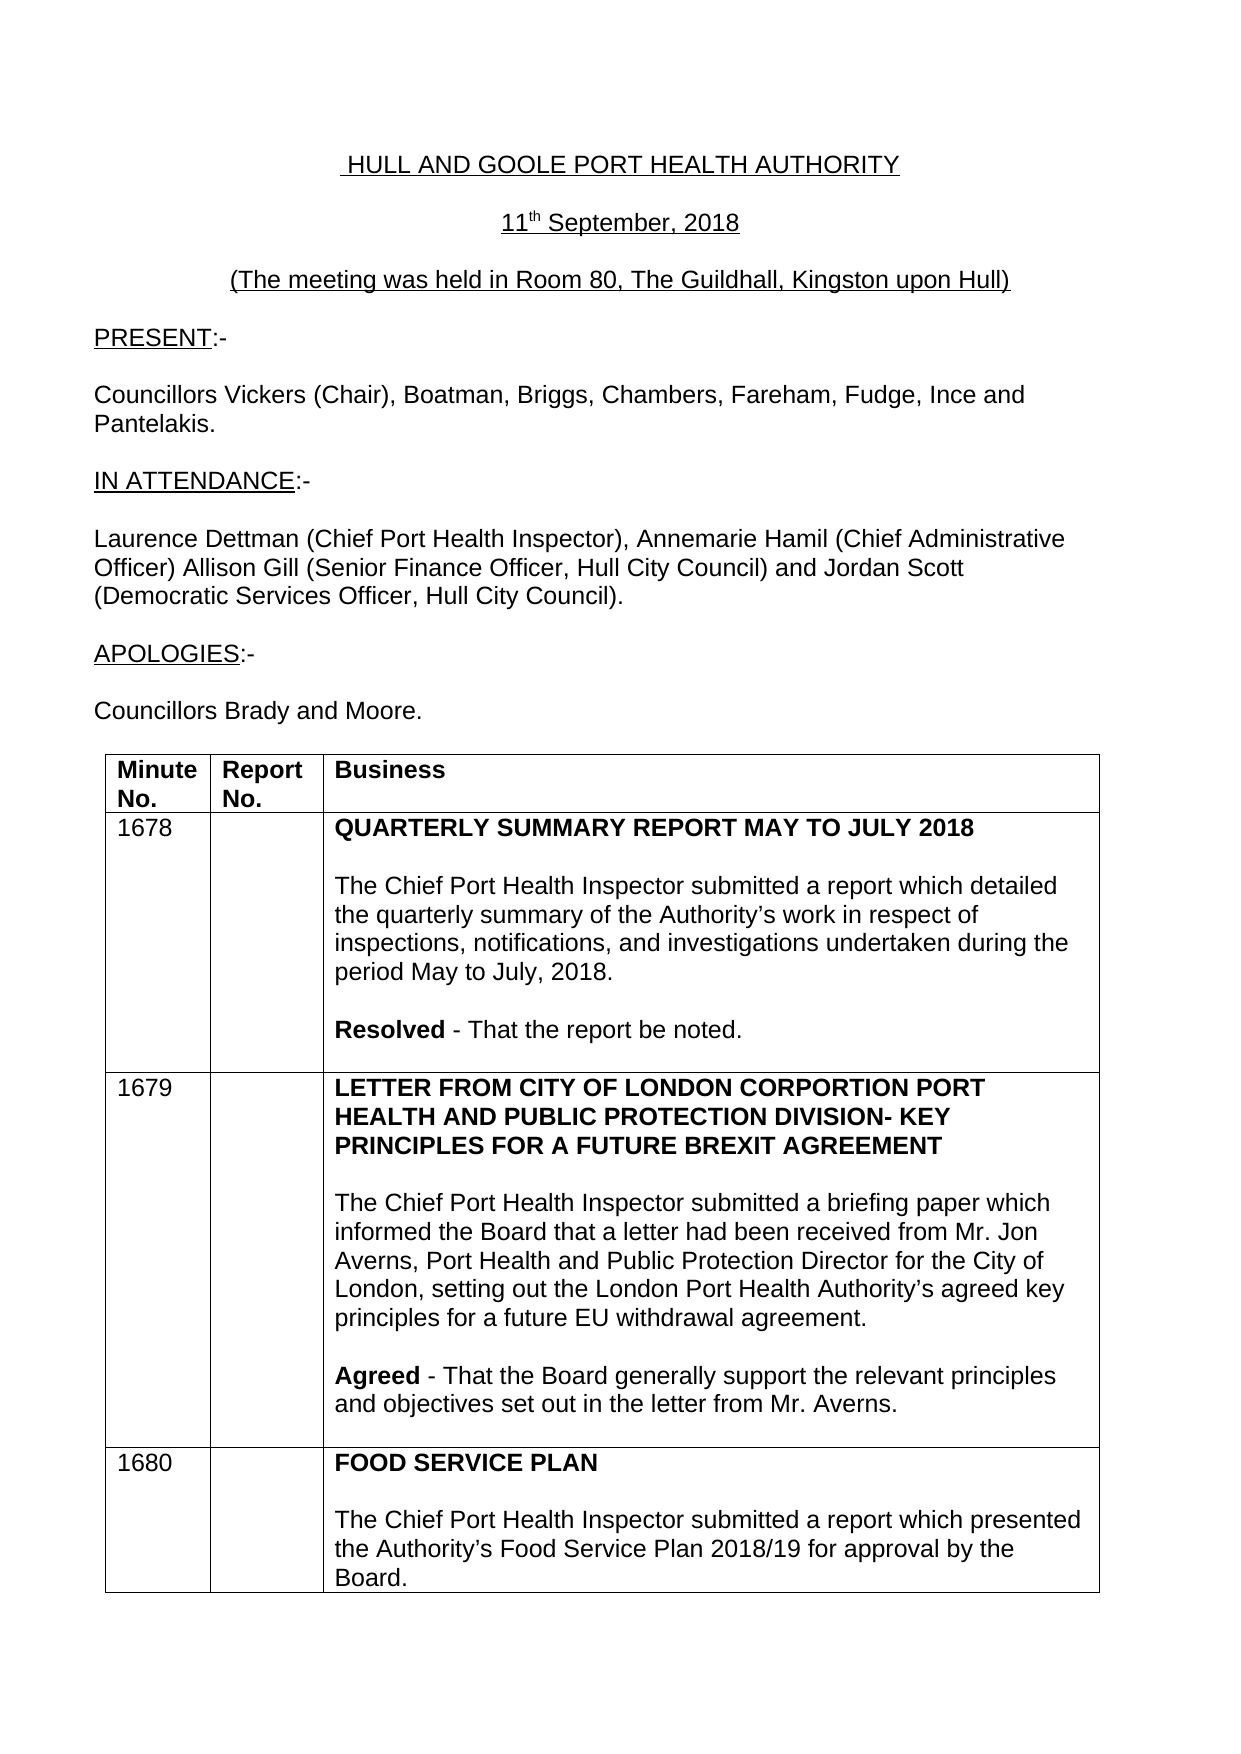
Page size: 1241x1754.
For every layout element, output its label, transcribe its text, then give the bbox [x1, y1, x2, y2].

text Councillors Vickers (Chair), Boatman, Briggs, Chambers, Fareham, Fudge, Ince and Pantelakis. [94, 380, 1090, 437]
table_cell [211, 813, 323, 1072]
table_cell QUARTERLY SUMMARY REPORT MAY TO JULY 2018 The Chief Port Health Inspector submitted a report which detailed the quarterly summary of the Authority’s work in respect of inspections, notifications, and investigations undertaken during the period May to July, 2018. Resolved - That the report be noted. [324, 813, 1099, 1072]
table_cell [211, 1073, 323, 1447]
table_header Business [324, 755, 1099, 812]
table_header Minute No. [106, 755, 210, 812]
text APOLOGIES:- [94, 639, 1090, 667]
text HULL AND GOOLE PORT HEALTH AUTHORITY [150, 150, 1090, 179]
text Councillors Brady and Moore. [94, 696, 1090, 725]
table_cell 1678 [106, 813, 210, 1072]
table_header Report No. [211, 755, 323, 812]
table_cell 1679 [106, 1073, 210, 1447]
table_cell [211, 1448, 323, 1592]
text 11th September, 2018 [150, 207, 1090, 236]
text Laurence Dettman (Chief Port Health Inspector), Annemarie Hamil (Chief Administrative Officer) Allison Gill (Senior Finance Officer, Hull City Council) and Jordan Scott (Democratic Services Officer, Hull City Council). [94, 524, 1099, 610]
text PRESENT:- [94, 322, 1090, 351]
table_cell 1680 [106, 1448, 210, 1592]
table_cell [324, 1448, 1099, 1592]
table_cell LETTER FROM CITY OF LONDON CORPORTION PORT HEALTH AND PUBLIC PROTECTION DIVISION- KEY PRINCIPLES FOR A FUTURE BREXIT AGREEMENT The Chief Port Health Inspector submitted a briefing paper which informed the Board that a letter had been received from Mr. Jon Averns, Port Health and Public Protection Director for the City of London, setting out the London Port Health Authority’s agreed key principles for a future EU withdrawal agreement. Agreed - That the Board generally support the relevant principles and objectives set out in the letter from Mr. Averns. [324, 1073, 1099, 1447]
text (The meeting was held in Room 80, The Guildhall, Kingston upon Hull) [150, 265, 1090, 294]
text IN ATTENDANCE:- [94, 466, 1090, 495]
